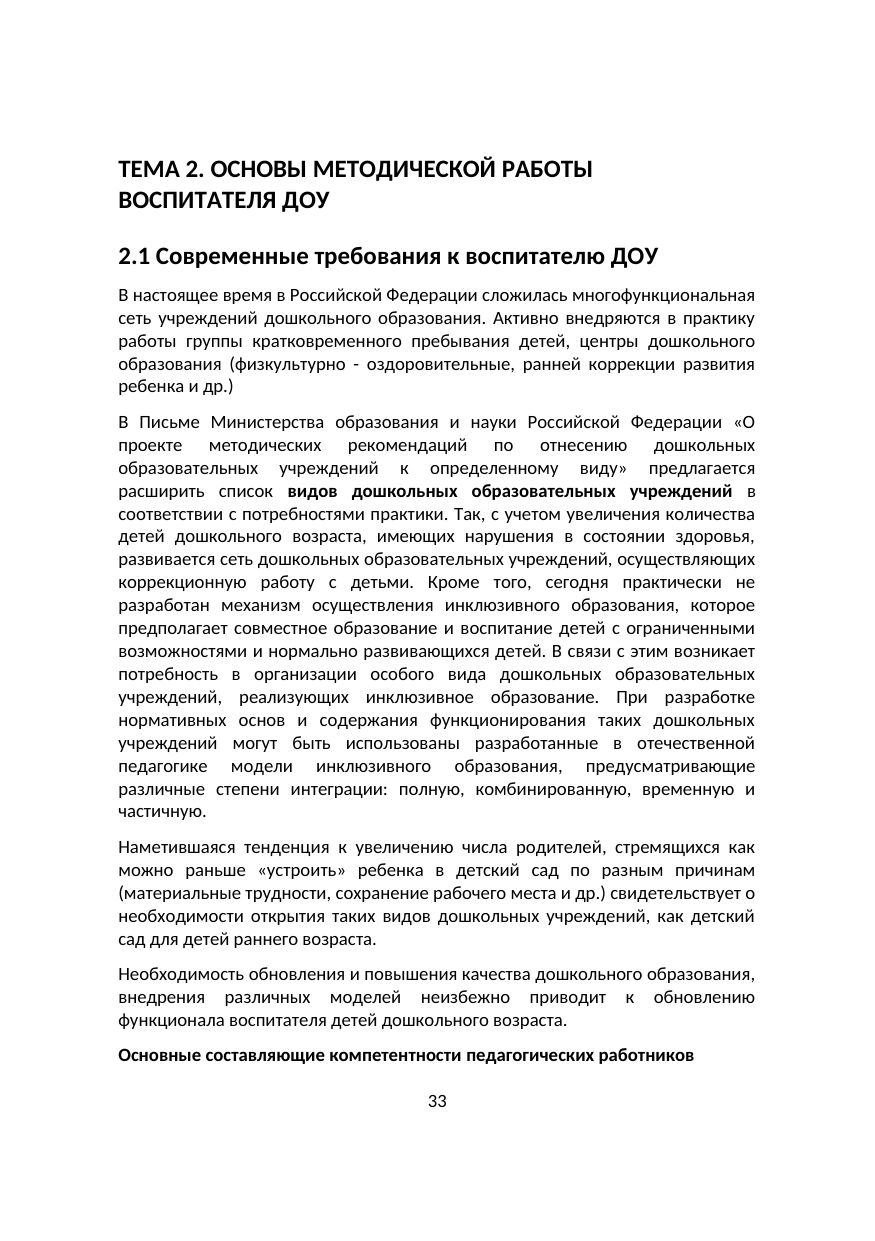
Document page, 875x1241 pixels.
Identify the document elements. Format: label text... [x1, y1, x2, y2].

text В настоящее время в Российской Федерации сложилась многофункциональная сеть учреждений дошкольного образования. Активно внедряются в практику работы группы кратковременного пребывания детей, центры дошкольного образования (физкультурно - оздоровительные, ранней коррекции развития ребенка и др.) [118, 283, 756, 398]
text В Письме Министерства образования и науки Российской Федерации «О проекте методических рекомендаций по отнесению дошкольных образовательных учреждений к определенному виду» предлагается расширить список видов дошкольных образовательных учреждений в соответствии с потребностями практики. Так, с учетом увеличения количества детей дошкольного возраста, имеющих нарушения в состоянии здоровья, развивается сеть дошкольных образовательных учреждений, осуществляющих коррекционную работу с детьми. Кроме того, сегодня практически не разработан механизм осуществления инклюзивного образования, которое предполагает совместное образование и воспитание детей с ограниченными возможностями и нормально развивающихся детей. В связи с этим возникает потребность в организации особого вида дошкольных образовательных учреждений, реализующих инклюзивное образование. При разработке нормативных основ и содержания функционирования таких дошкольных учреждений могут быть использованы разработанные в отечественной педагогике модели инклюзивного образования, предусматривающие различные степени интеграции: полную, комбинированную, временную и частичную. [118, 410, 756, 823]
text Наметившаяся тенденция к увеличению числа родителей, стремящихся как можно раньше «устроить» ребенка в детский сад по разным причинам (материальные трудности, сохранение рабочего места и др.) свидетельствует о необходимости открытия таких видов дошкольных учреждений, как детский сад для детей раннего возраста. [118, 835, 756, 950]
text Основные составляющие компетентности педагогических работников [118, 1043, 756, 1066]
text Тема 2. Основы методической работы воспитателя ДОУ [118, 153, 756, 214]
text Необходимость обновления и повышения качества дошкольного образования, внедрения различных моделей неизбежно приводит к обновлению функционала воспитателя детей дошкольного возраста. [118, 962, 756, 1031]
text 2.1 Современные требования к воспитателю ДОУ [118, 240, 756, 271]
